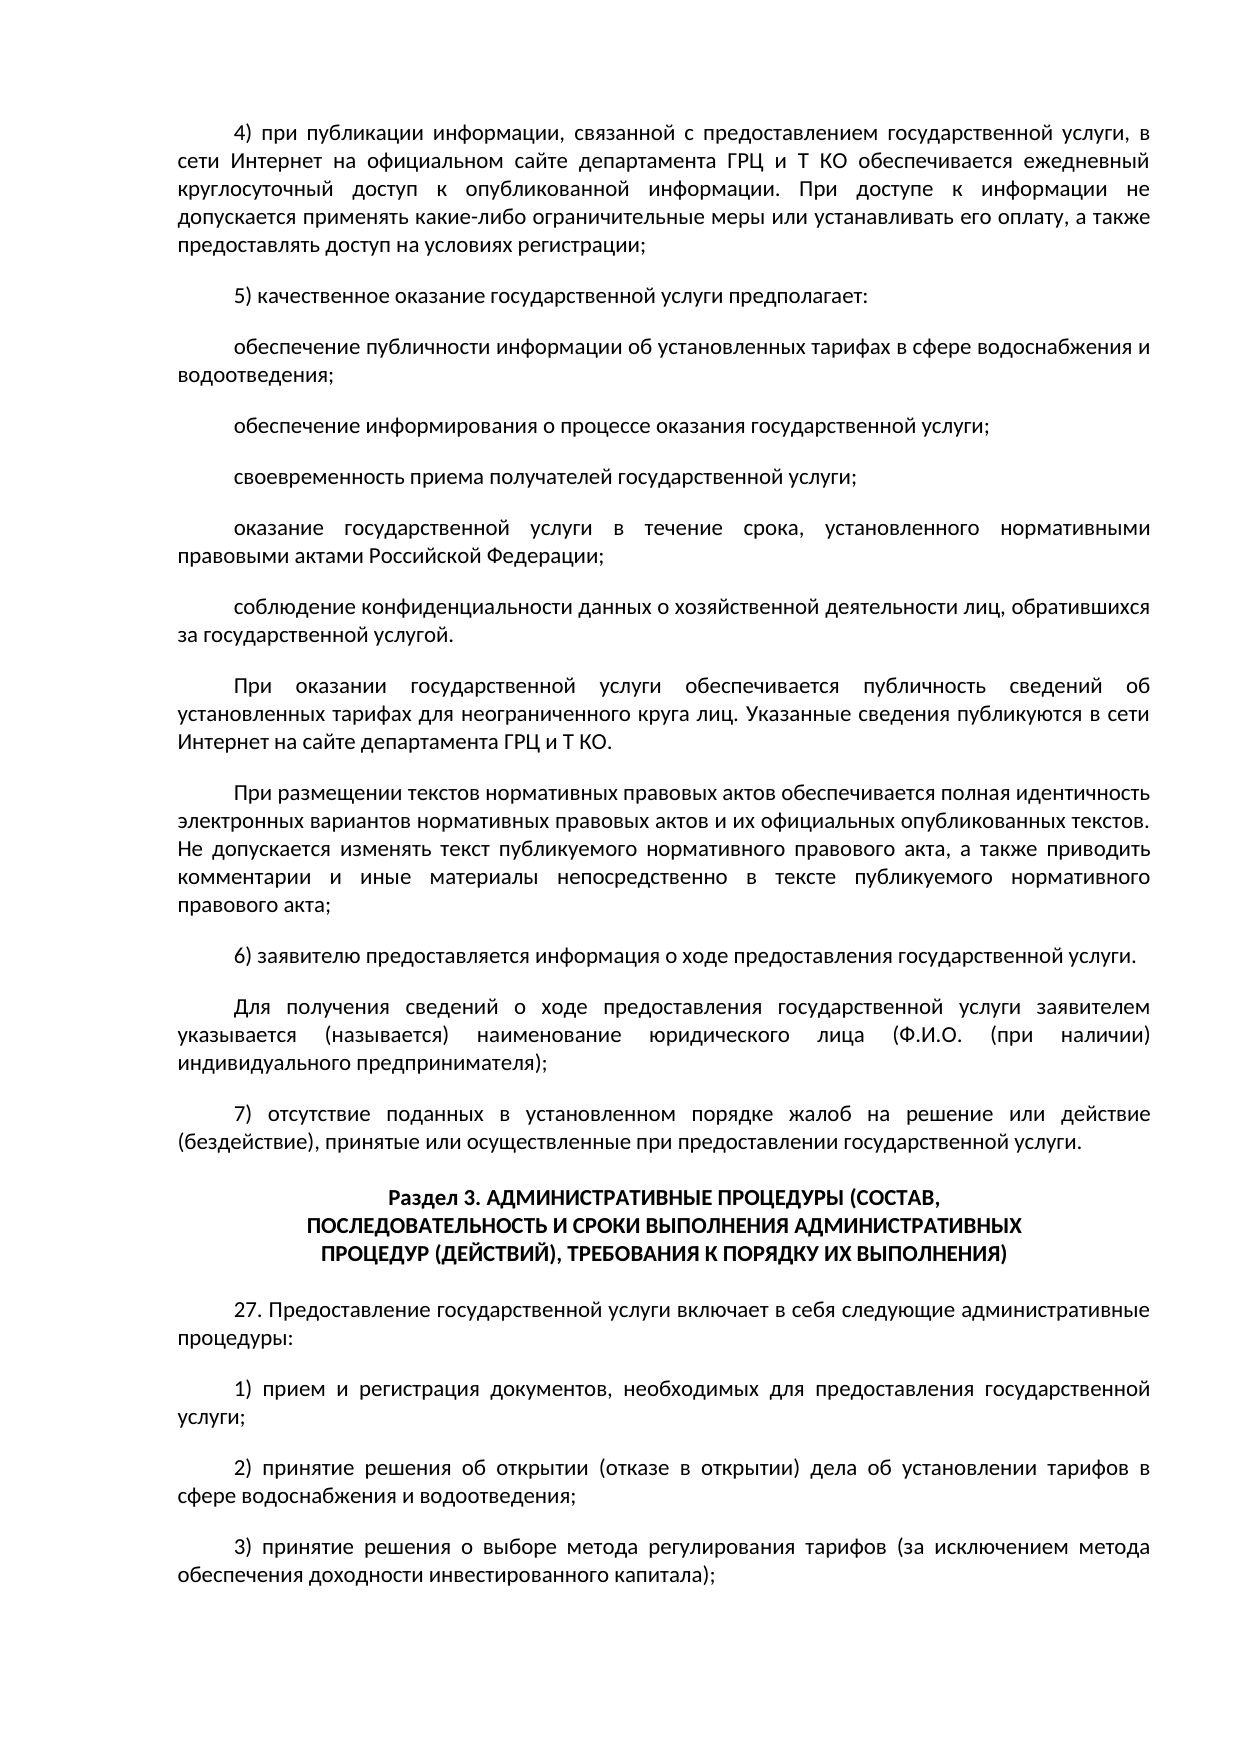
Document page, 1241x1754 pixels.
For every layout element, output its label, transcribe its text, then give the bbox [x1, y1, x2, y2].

title Раздел 3. АДМИНИСТРАТИВНЫЕ ПРОЦЕДУРЫ (СОСТАВ, [177, 1183, 1152, 1211]
text 2) принятие решения об открытии (отказе в открытии) дела об установлении тарифов в сфере водоснабжения и водоотведения; [177, 1453, 1152, 1509]
text При оказании государственной услуги обеспечивается публичность сведений об установленных тарифах для неограниченного круга лиц. Указанные сведения публикуются в сети Интернет на сайте департамента ГРЦ и Т КО. [177, 671, 1152, 755]
text 4) при публикации информации, связанной с предоставлением государственной услуги, в сети Интернет на официальном сайте департамента ГРЦ и Т КО обеспечивается ежедневный круглосуточный доступ к опубликованной информации. При доступе к информации не допускается применять какие-либо ограничительные меры или устанавливать его оплату, а также предоставлять доступ на условиях регистрации; [177, 118, 1152, 258]
text 7) отсутствие поданных в установленном порядке жалоб на решение или действие (бездействие), принятые или осуществленные при предоставлении государственной услуги. [177, 1099, 1152, 1155]
text 27. Предоставление государственной услуги включает в себя следующие административные процедуры: [177, 1295, 1152, 1351]
text соблюдение конфиденциальности данных о хозяйственной деятельности лиц, обратившихся за государственной услугой. [177, 592, 1152, 648]
title ПРОЦЕДУР (ДЕЙСТВИЙ), ТРЕБОВАНИЯ К ПОРЯДКУ ИХ ВЫПОЛНЕНИЯ) [177, 1239, 1152, 1267]
text обеспечение публичности информации об установленных тарифах в сфере водоснабжения и водоотведения; [177, 332, 1152, 388]
text Для получения сведений о ходе предоставления государственной услуги заявителем указывается (называется) наименование юридического лица (Ф.И.О. (при наличии) индивидуального предпринимателя); [177, 992, 1152, 1076]
text 1) прием и регистрация документов, необходимых для предоставления государственной услуги; [177, 1374, 1152, 1430]
text При размещении текстов нормативных правовых актов обеспечивается полная идентичность электронных вариантов нормативных правовых актов и их официальных опубликованных текстов. Не допускается изменять текст публикуемого нормативного правового акта, а также приводить комментарии и иные материалы непосредственно в тексте публикуемого нормативного правового акта; [177, 778, 1152, 918]
title ПОСЛЕДОВАТЕЛЬНОСТЬ И СРОКИ ВЫПОЛНЕНИЯ АДМИНИСТРАТИВНЫХ [177, 1211, 1152, 1239]
text своевременность приема получателей государственной услуги; [177, 462, 1152, 490]
text 5) качественное оказание государственной услуги предполагает: [177, 281, 1152, 309]
text 3) принятие решения о выборе метода регулирования тарифов (за исключением метода обеспечения доходности инвестированного капитала); [177, 1532, 1152, 1588]
text 6) заявителю предоставляется информация о ходе предоставления государственной услуги. [177, 941, 1152, 969]
text оказание государственной услуги в течение срока, установленного нормативными правовыми актами Российской Федерации; [177, 513, 1152, 569]
text обеспечение информирования о процессе оказания государственной услуги; [177, 411, 1152, 439]
